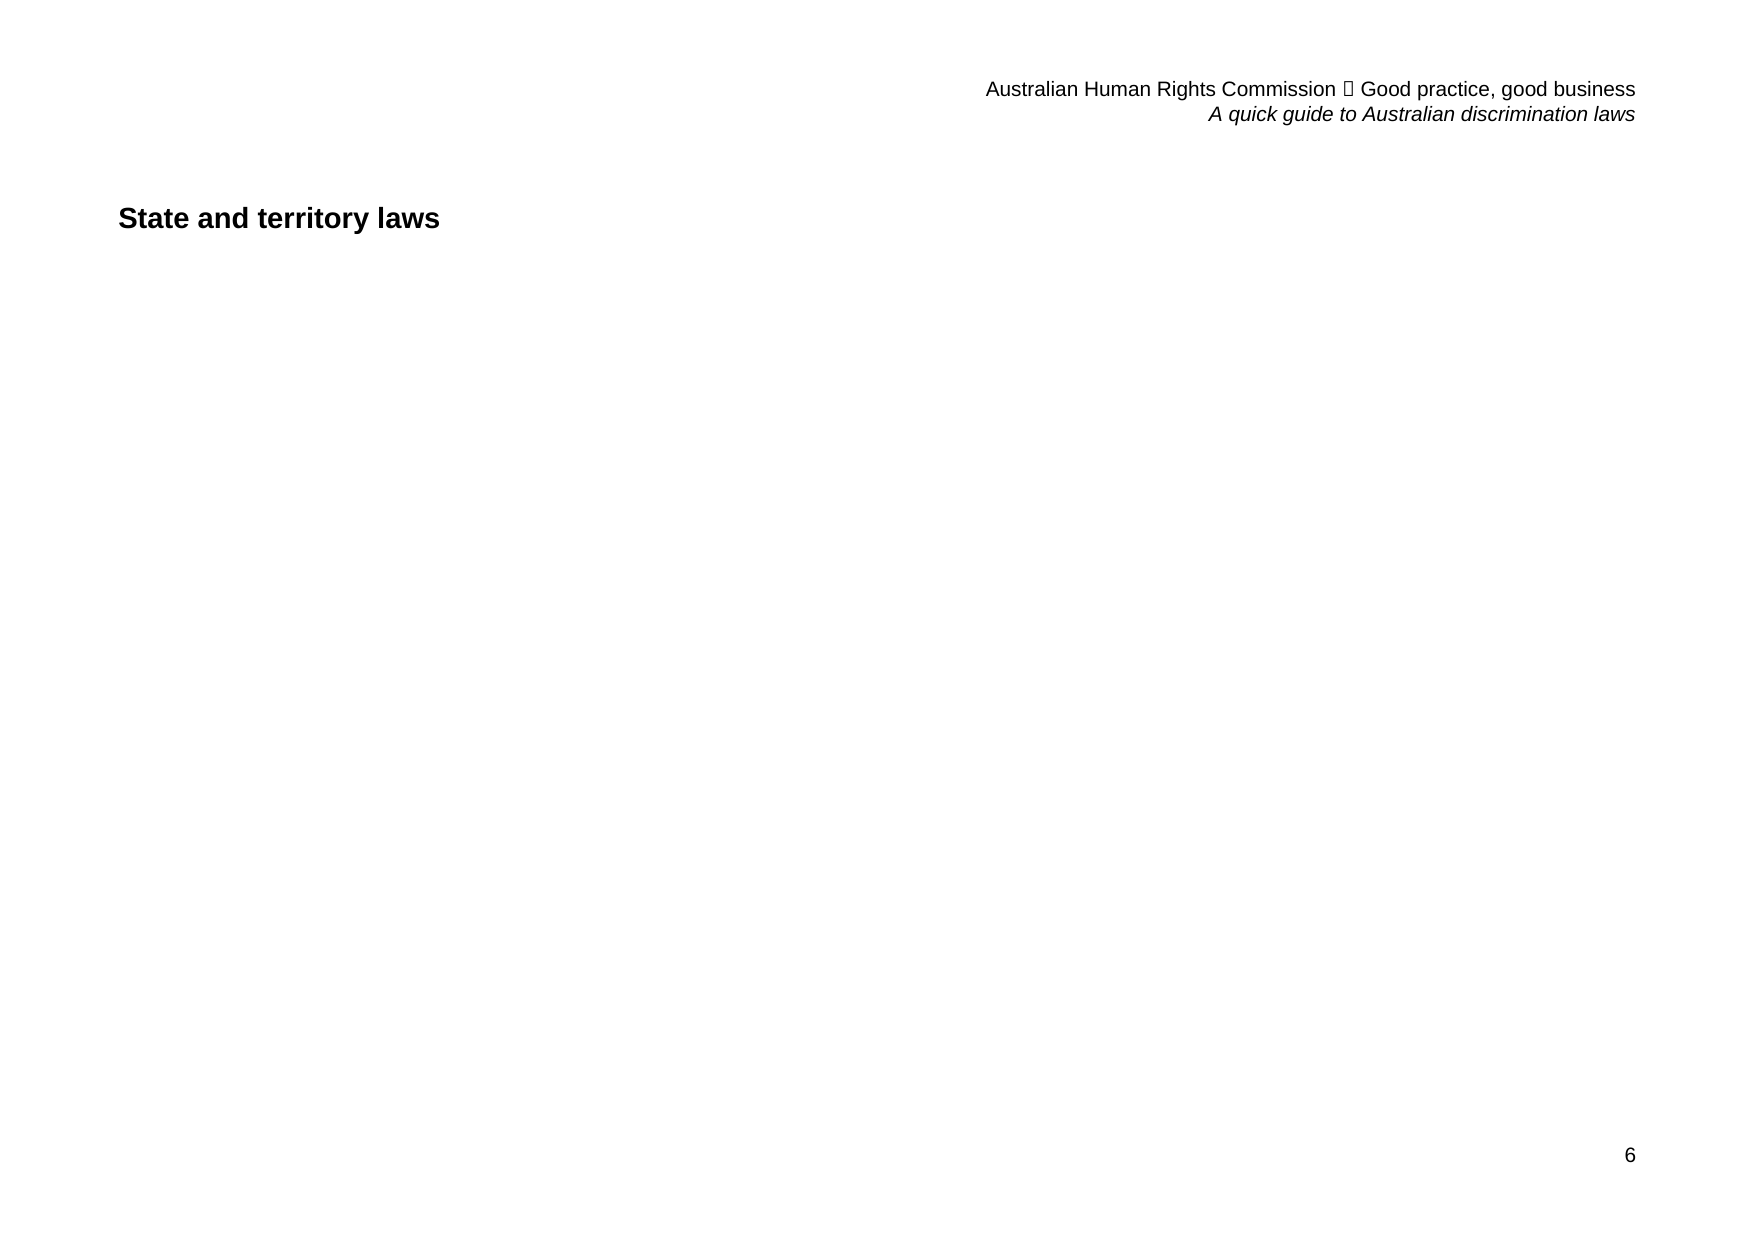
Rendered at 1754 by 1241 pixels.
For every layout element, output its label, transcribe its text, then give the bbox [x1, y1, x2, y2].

subtitle State and territory laws [118, 201, 1636, 235]
